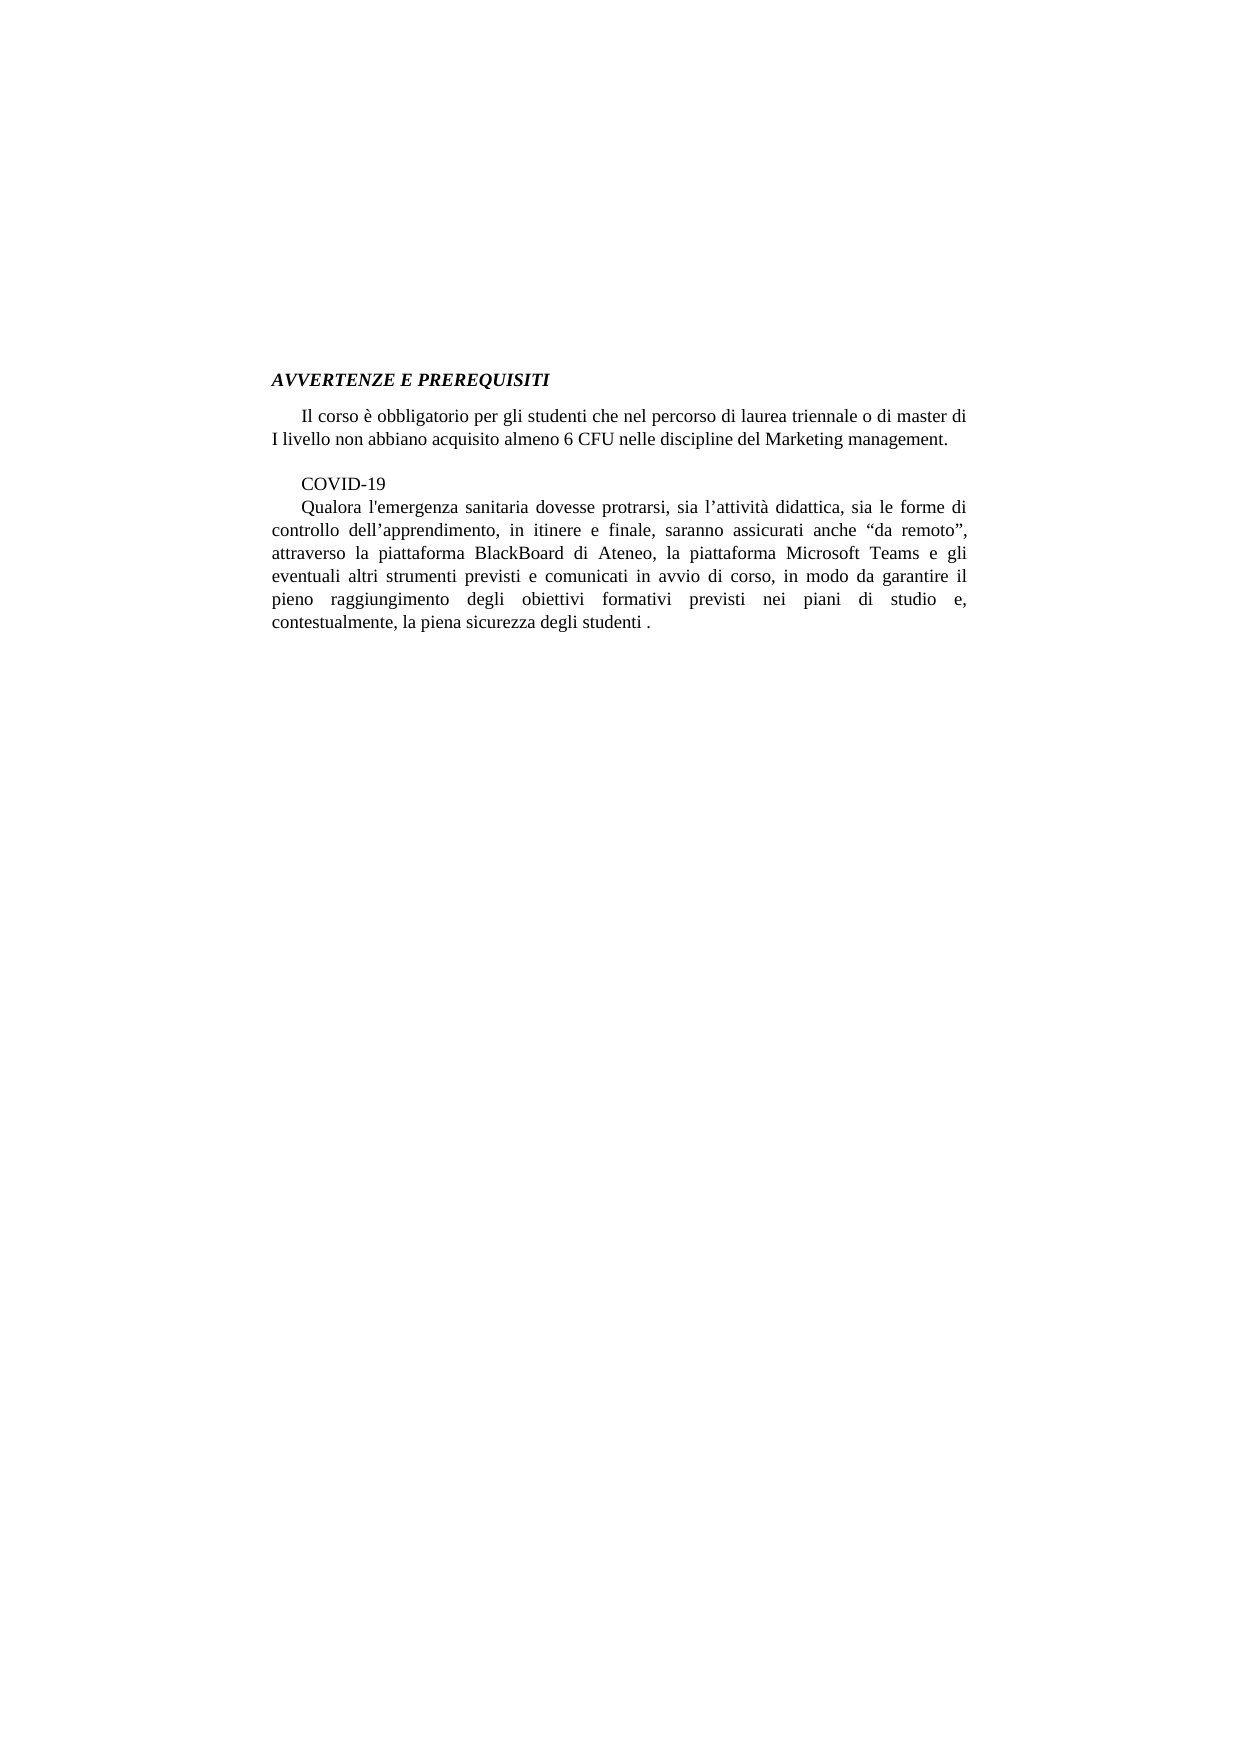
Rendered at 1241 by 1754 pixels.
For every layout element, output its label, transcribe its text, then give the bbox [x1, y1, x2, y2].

text COVID-19 [272, 472, 968, 495]
text AVVERTENZE E PREREQUISITI [272, 366, 968, 391]
text Il corso è obbligatorio per gli studenti che nel percorso di laurea triennale o di master di I livello non abbiano acquisito almeno 6 CFU nelle discipline del Marketing management. [272, 404, 968, 449]
text Qualora l'emergenza sanitaria dovesse protrarsi, sia l’attività didattica, sia le forme di controllo dell’apprendimento, in itinere e finale, saranno assicurati anche “da remoto”, attraverso la piattaforma BlackBoard di Ateneo, la piattaforma Microsoft Teams e gli eventuali altri strumenti previsti e comunicati in avvio di corso, in modo da garantire il pieno raggiungimento degli obiettivi formativi previsti nei piani di studio e, contestualmente, la piena sicurezza degli studenti . [272, 495, 968, 633]
